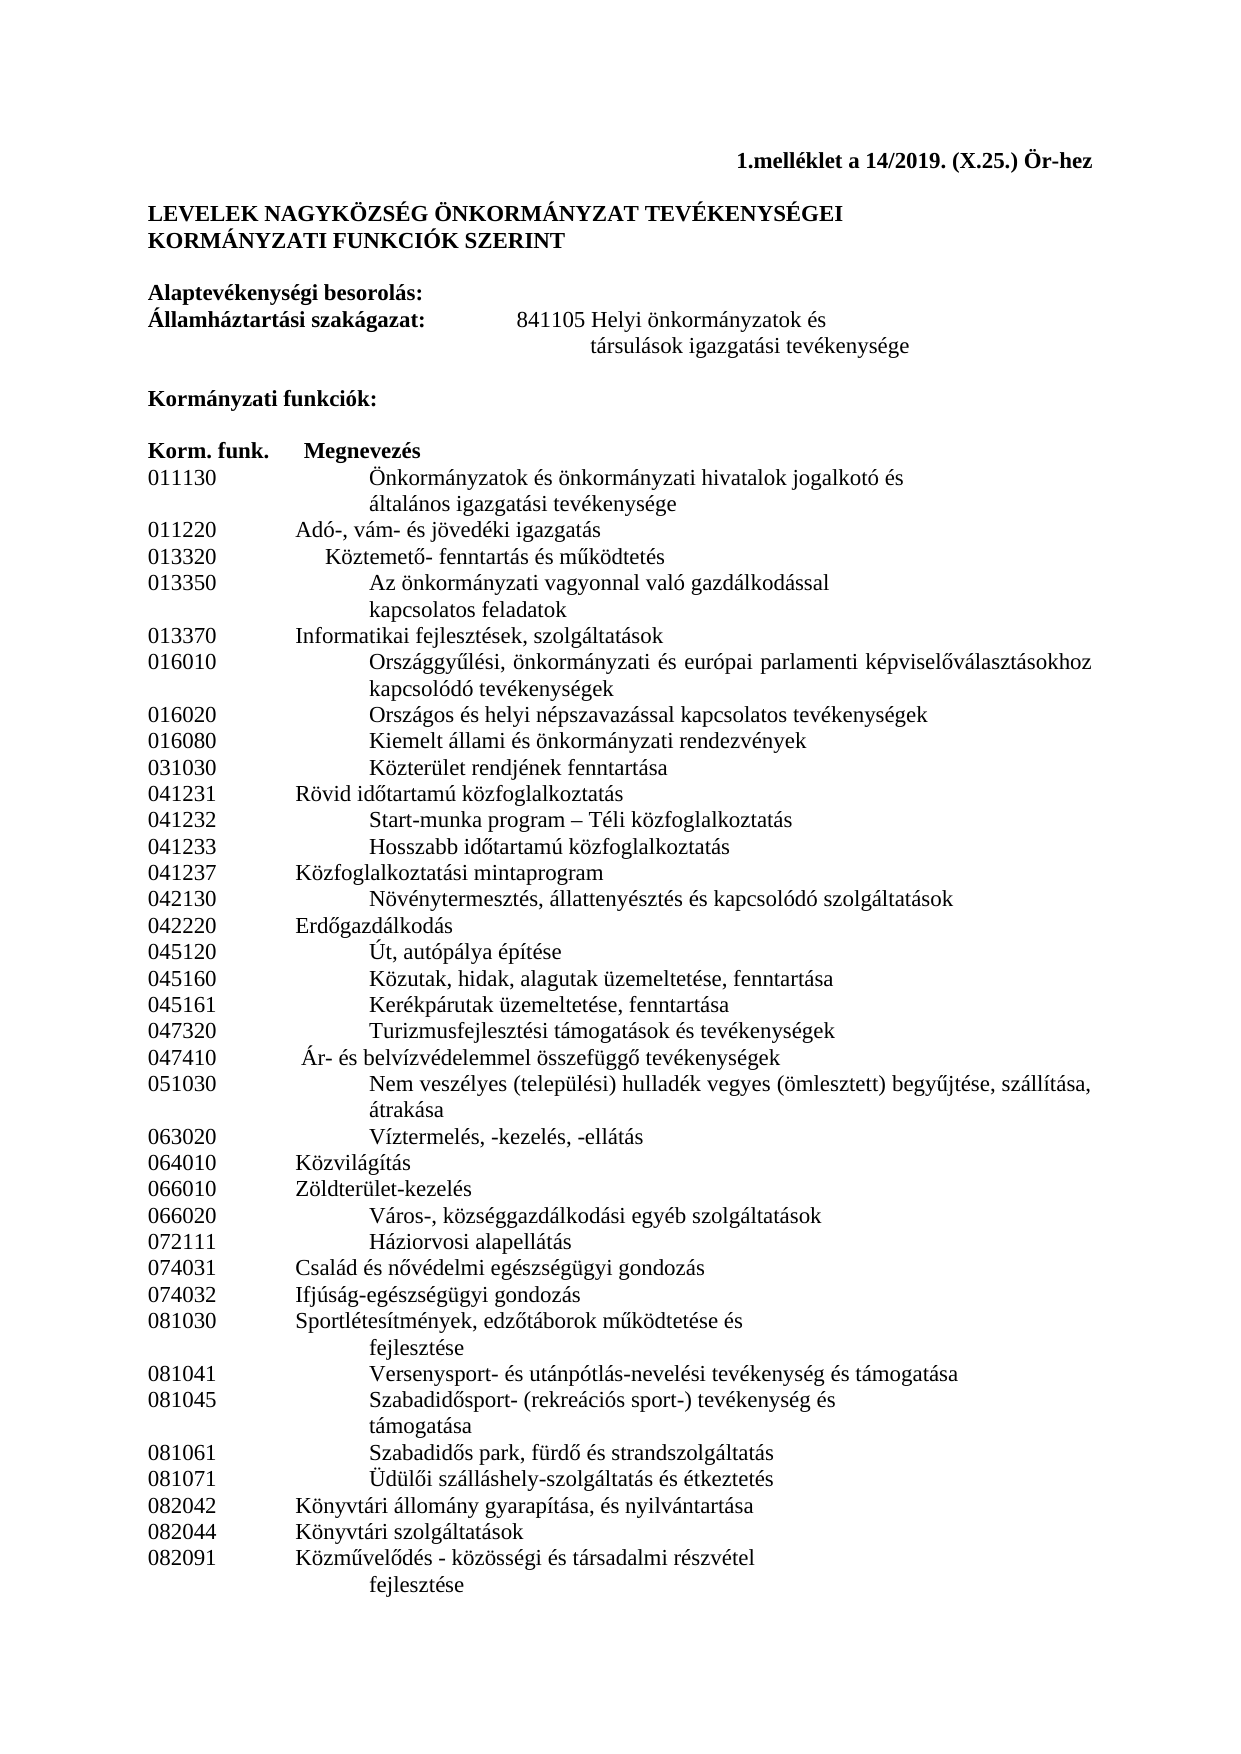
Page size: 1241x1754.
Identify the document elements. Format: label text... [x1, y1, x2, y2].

text 081061 Szabadidős park, fürdő és strandszolgáltatás [148, 1439, 1093, 1465]
text 051030 Nem veszélyes (települési) hulladék vegyes (ömlesztett) begyűjtése, szállítása, átrakása [148, 1070, 1093, 1123]
text 041237 Közfoglalkoztatási mintaprogram [148, 859, 1093, 886]
text fejlesztése [295, 1333, 1093, 1360]
text támogatása [295, 1413, 1093, 1439]
text kapcsolatos feladatok [295, 596, 1093, 622]
text 063020 Víztermelés, -kezelés, -ellátás [148, 1123, 1093, 1149]
text társulások igazgatási tevékenysége [516, 332, 1093, 358]
text Államháztartási szakágazat: 841105 Helyi önkormányzatok és [148, 306, 1093, 332]
text 031030 Közterület rendjének fenntartása [148, 754, 1093, 780]
text 042130 Növénytermesztés, állattenyésztés és kapcsolódó szolgáltatások [148, 886, 1093, 912]
text 081071 Üdülői szálláshely-szolgáltatás és étkeztetés [148, 1465, 1093, 1492]
text fejlesztése [295, 1571, 1093, 1597]
text 066010 Zöldterület-kezelés [148, 1175, 1093, 1202]
text 013320 Köztemető- fenntartás és működtetés [148, 543, 1093, 569]
text 045160 Közutak, hidak, alagutak üzemeltetése, fenntartása [148, 964, 1093, 991]
text 016010 Országgyűlési, önkormányzati és európai parlamenti képviselőválasztásokhoz kapcsolódó tevékenységek [148, 648, 1093, 701]
text 072111 Háziorvosi alapellátás [148, 1228, 1093, 1254]
text 064010 Közvilágítás [148, 1149, 1093, 1175]
text 041231 Rövid időtartamú közfoglalkoztatás [148, 780, 1093, 806]
text 047320 Turizmusfejlesztési támogatások és tevékenységek [148, 1017, 1093, 1044]
text 047410 Ár- és belvízvédelemmel összefüggő tevékenységek [148, 1044, 1093, 1070]
text 074031 Család és nővédelmi egészségügyi gondozás [148, 1254, 1093, 1281]
text 082042 Könyvtári állomány gyarapítása, és nyilvántartása [148, 1492, 1093, 1518]
text 016020 Országos és helyi népszavazással kapcsolatos tevékenységek [148, 701, 1093, 727]
text 081041 Versenysport- és utánpótlás-nevelési tevékenység és támogatása [148, 1360, 1093, 1386]
text 066020 Város-, községgazdálkodási egyéb szolgáltatások [148, 1202, 1093, 1228]
text LEVELEK NAGYKÖZSÉG ÖNKORMÁNYZAT TEVÉKENYSÉGEI [148, 200, 1093, 227]
text 013370 Informatikai fejlesztések, szolgáltatások [148, 622, 1093, 648]
text 011130 Önkormányzatok és önkormányzati hivatalok jogalkotó és [148, 464, 1093, 490]
text 042220 Erdőgazdálkodás [148, 912, 1093, 938]
text 045161 Kerékpárutak üzemeltetése, fenntartása [148, 991, 1093, 1017]
text általános igazgatási tevékenysége [148, 490, 1093, 517]
text Korm. funk. Megnevezés [148, 437, 1093, 464]
text 081030 Sportlétesítmények, edzőtáborok működtetése és [148, 1307, 1093, 1333]
text 013350 Az önkormányzati vagyonnal való gazdálkodással [148, 569, 1093, 596]
text 041233 Hosszabb időtartamú közfoglalkoztatás [148, 833, 1093, 859]
text 082044 Könyvtári szolgáltatások [148, 1518, 1093, 1544]
text Kormányzati funkciók: [148, 385, 1093, 411]
text 041232 Start-munka program – Téli közfoglalkoztatás [148, 806, 1093, 833]
text 016080 Kiemelt állami és önkormányzati rendezvények [148, 727, 1093, 754]
text 081045 Szabadidősport- (rekreációs sport-) tevékenység és [148, 1386, 1093, 1413]
text 082091 Közművelődés - közösségi és társadalmi részvétel [148, 1544, 1093, 1571]
text KORMÁNYZATI FUNKCIÓK SZERINT [148, 227, 1093, 253]
text 1.melléklet a 14/2019. (X.25.) Ör-hez [148, 148, 1093, 174]
text 074032 Ifjúság-egészségügyi gondozás [148, 1281, 1093, 1307]
text Alaptevékenységi besorolás: [148, 279, 1093, 306]
text 011220 Adó-, vám- és jövedéki igazgatás [148, 517, 1093, 543]
text 045120 Út, autópálya építése [148, 938, 1093, 964]
